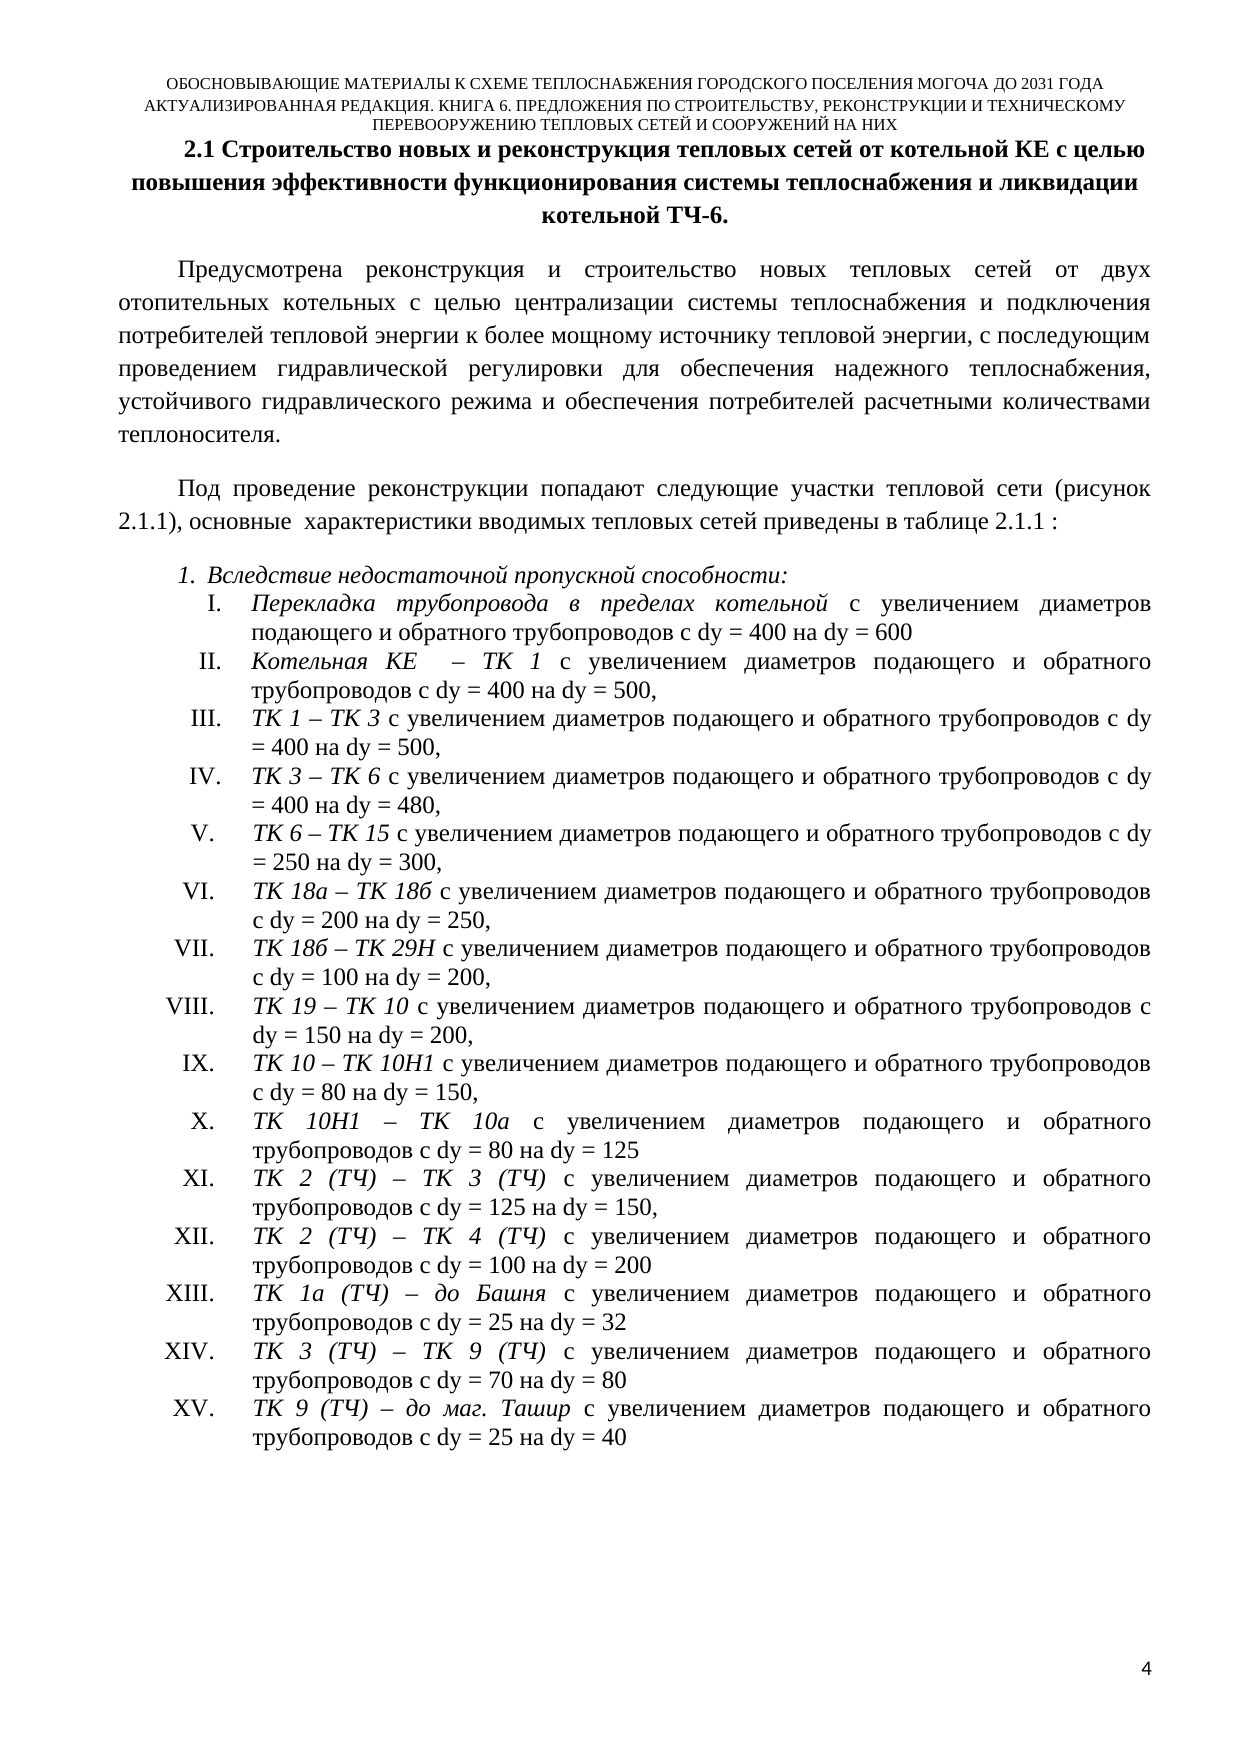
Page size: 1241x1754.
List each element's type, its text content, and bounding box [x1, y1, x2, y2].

list ТК 18а – ТК 18б с увеличением диаметров подающего и обратного трубопроводов с dy = 200 на dy = 250, [215, 876, 1152, 933]
list ТК 3 – ТК 6 с увеличением диаметров подающего и обратного трубопроводов с dy = 400 на dy = 480, [222, 761, 1152, 818]
list ТК 10Н1 – ТК 10а с увеличением диаметров подающего и обратного трубопроводов с dy = 80 на dy = 125 [215, 1106, 1152, 1163]
text 2.1 Строительство новых и реконструкция тепловых сетей от котельной КЕ с целью повышения эффективности функционирования системы теплоснабжения и ликвидации котельной ТЧ-6. [118, 134, 1152, 229]
list ТК 9 (ТЧ) – до маг. Ташир с увеличением диаметров подающего и обратного трубопроводов с dy = 25 на dy = 40 [215, 1393, 1152, 1451]
list ТК 1 – ТК 3 с увеличением диаметров подающего и обратного трубопроводов с dy = 400 на dy = 500, [222, 703, 1152, 761]
list Котельная КЕ – ТК 1 с увеличением диаметров подающего и обратного трубопроводов с dy = 400 на dy = 500, [222, 646, 1152, 703]
list Перекладка трубопровода в пределах котельной с увеличением диаметров подающего и обратного трубопроводов с dy = 400 на dy = 600 [222, 588, 1152, 646]
list ТК 1а (ТЧ) – до Башня с увеличением диаметров подающего и обратного трубопроводов с dy = 25 на dy = 32 [215, 1278, 1152, 1336]
list ТК 3 (ТЧ) – ТК 9 (ТЧ) с увеличением диаметров подающего и обратного трубопроводов с dy = 70 на dy = 80 [215, 1336, 1152, 1393]
list ТК 2 (ТЧ) – ТК 4 (ТЧ) с увеличением диаметров подающего и обратного трубопроводов с dy = 100 на dy = 200 [215, 1221, 1152, 1278]
list ТК 18б – ТК 29Н с увеличением диаметров подающего и обратного трубопроводов с dy = 100 на dy = 200, [215, 933, 1152, 991]
list Вследствие недостаточной пропускной способности: [118, 560, 1152, 588]
text Предусмотрена реконструкция и строительство новых тепловых сетей от двух отопительных котельных с целью централизации системы теплоснабжения и подключения потребителей тепловой энергии к более мощному источнику тепловой энергии, с последующим проведением гидравлической регулировки для обеспечения надежного теплоснабжения, устойчивого гидравлического режима и обеспечения потребителей расчетными количествами теплоносителя. [118, 254, 1152, 448]
list ТК 10 – ТК 10Н1 с увеличением диаметров подающего и обратного трубопроводов с dy = 80 на dy = 150, [215, 1048, 1152, 1106]
list ТК 19 – ТК 10 с увеличением диаметров подающего и обратного трубопроводов с dy = 150 на dy = 200, [215, 991, 1152, 1048]
list ТК 6 – ТК 15 с увеличением диаметров подающего и обратного трубопроводов с dy = 250 на dy = 300, [215, 818, 1152, 876]
list ТК 2 (ТЧ) – ТК 3 (ТЧ) с увеличением диаметров подающего и обратного трубопроводов с dy = 125 на dy = 150, [215, 1163, 1152, 1221]
text Под проведение реконструкции попадают следующие участки тепловой сети (рисунок 2.1.1), основные характеристики вводимых тепловых сетей приведены в таблице 2.1.1 : [118, 473, 1152, 535]
